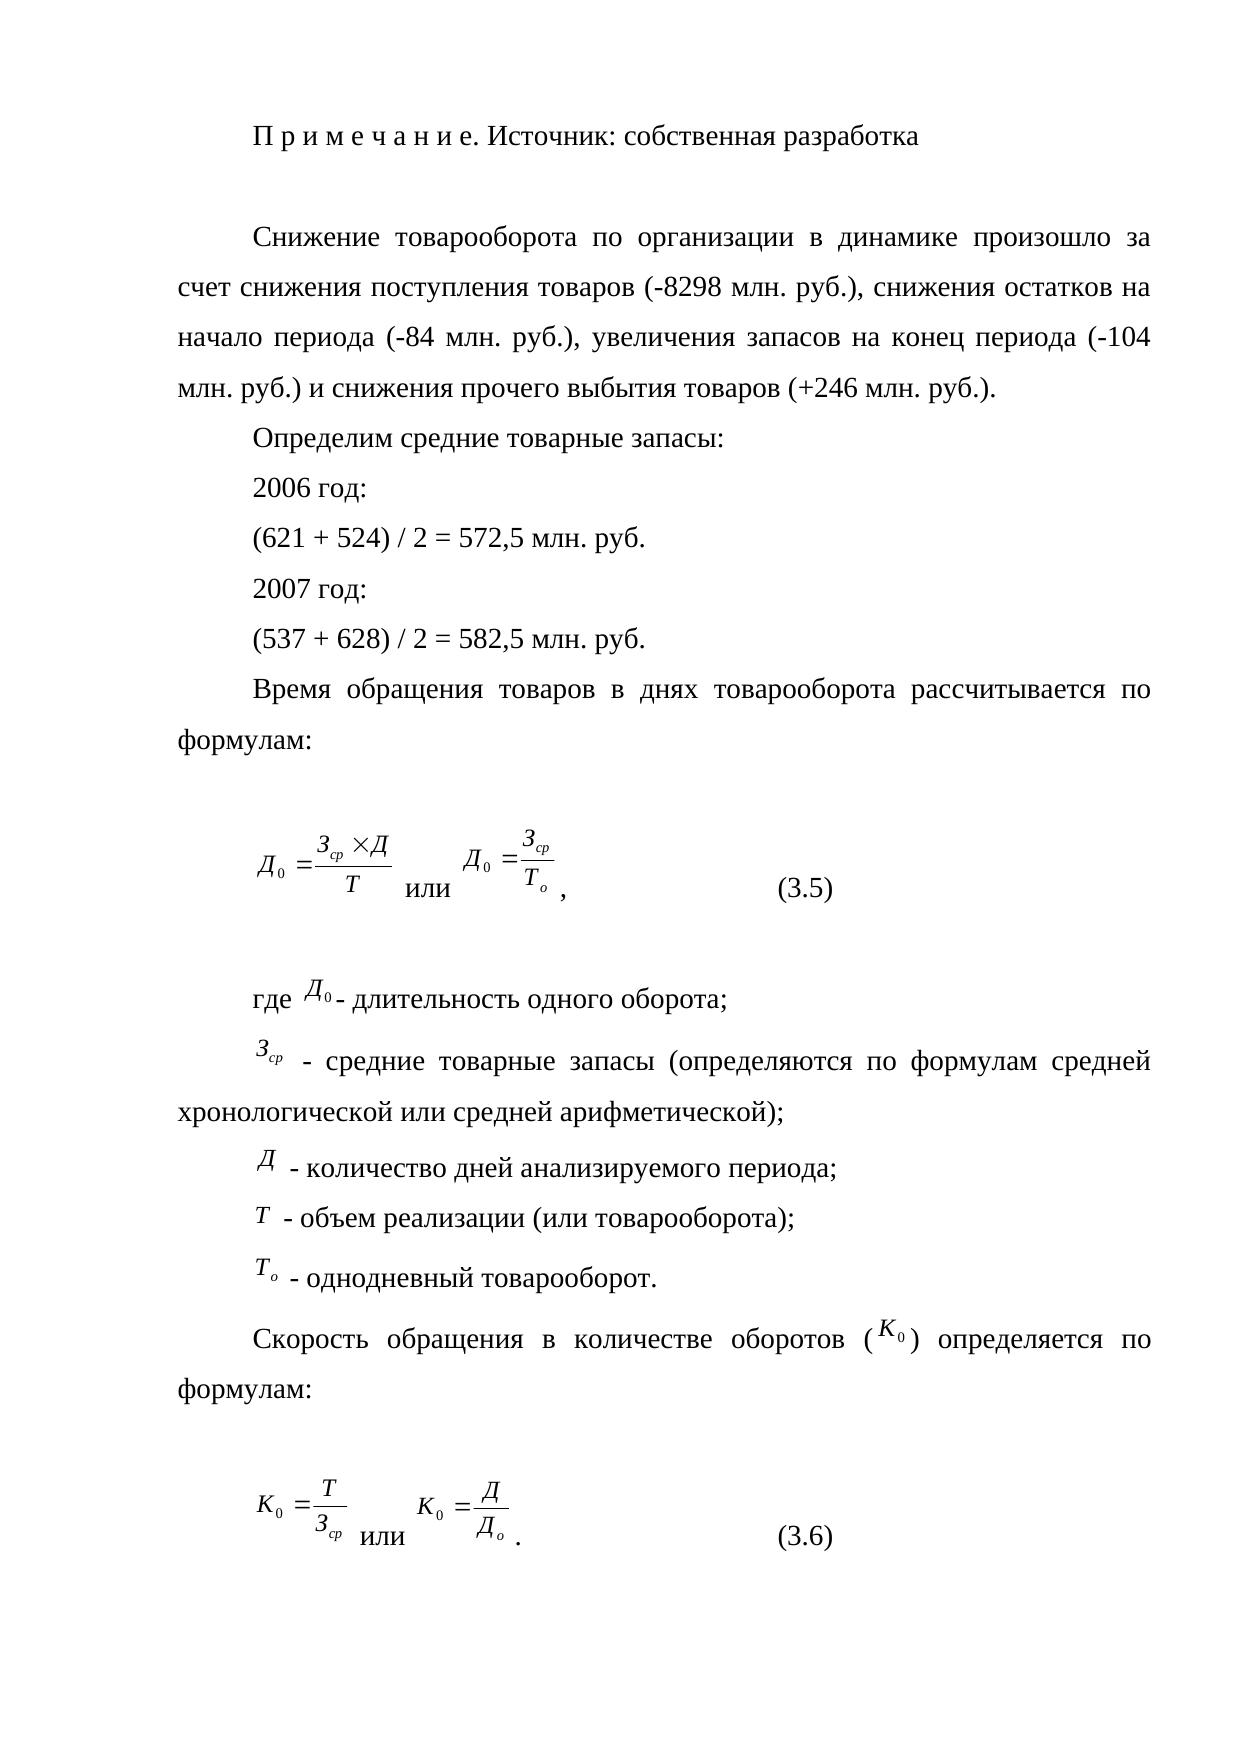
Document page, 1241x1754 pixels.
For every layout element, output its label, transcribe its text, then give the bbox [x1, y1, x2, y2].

text где - длительность одного оборота; [177, 971, 1152, 1015]
text (621 + 524) / 2 = 572,5 млн. руб. [177, 521, 1152, 554]
text или , (3.5) [177, 822, 1152, 904]
text Время обращения товаров в днях товарооборота рассчитывается по формулам: [177, 672, 1152, 755]
text 2006 год: [177, 470, 1152, 504]
text 2007 год: [177, 571, 1152, 604]
text - однодневный товарооборот. [177, 1250, 1152, 1294]
text П р и м е ч а н и е. Источник: собственная разработка [177, 118, 1152, 152]
text (537 + 628) / 2 = 582,5 млн. руб. [177, 621, 1152, 655]
text - объем реализации (или товарооборота); [177, 1200, 1152, 1233]
text Скорость обращения в количестве оборотов () определяется по формулам: [177, 1311, 1152, 1405]
text - количество дней анализируемого периода; [177, 1144, 1152, 1183]
text Определим средние товарные запасы: [177, 420, 1152, 453]
text или . (3.6) [177, 1472, 1152, 1552]
text Снижение товарооборота по организации в динамике произошло за счет снижения поступления товаров (-8298 млн. руб.), снижения остатков на начало периода (-84 млн. руб.), увеличения запасов на конец периода (-104 млн. руб.) и снижения прочего выбытия товаров (+246 млн. руб.). [177, 219, 1152, 403]
text - средние товарные запасы (определяются по формулам средней хронологической или средней арифметической); [177, 1032, 1152, 1127]
